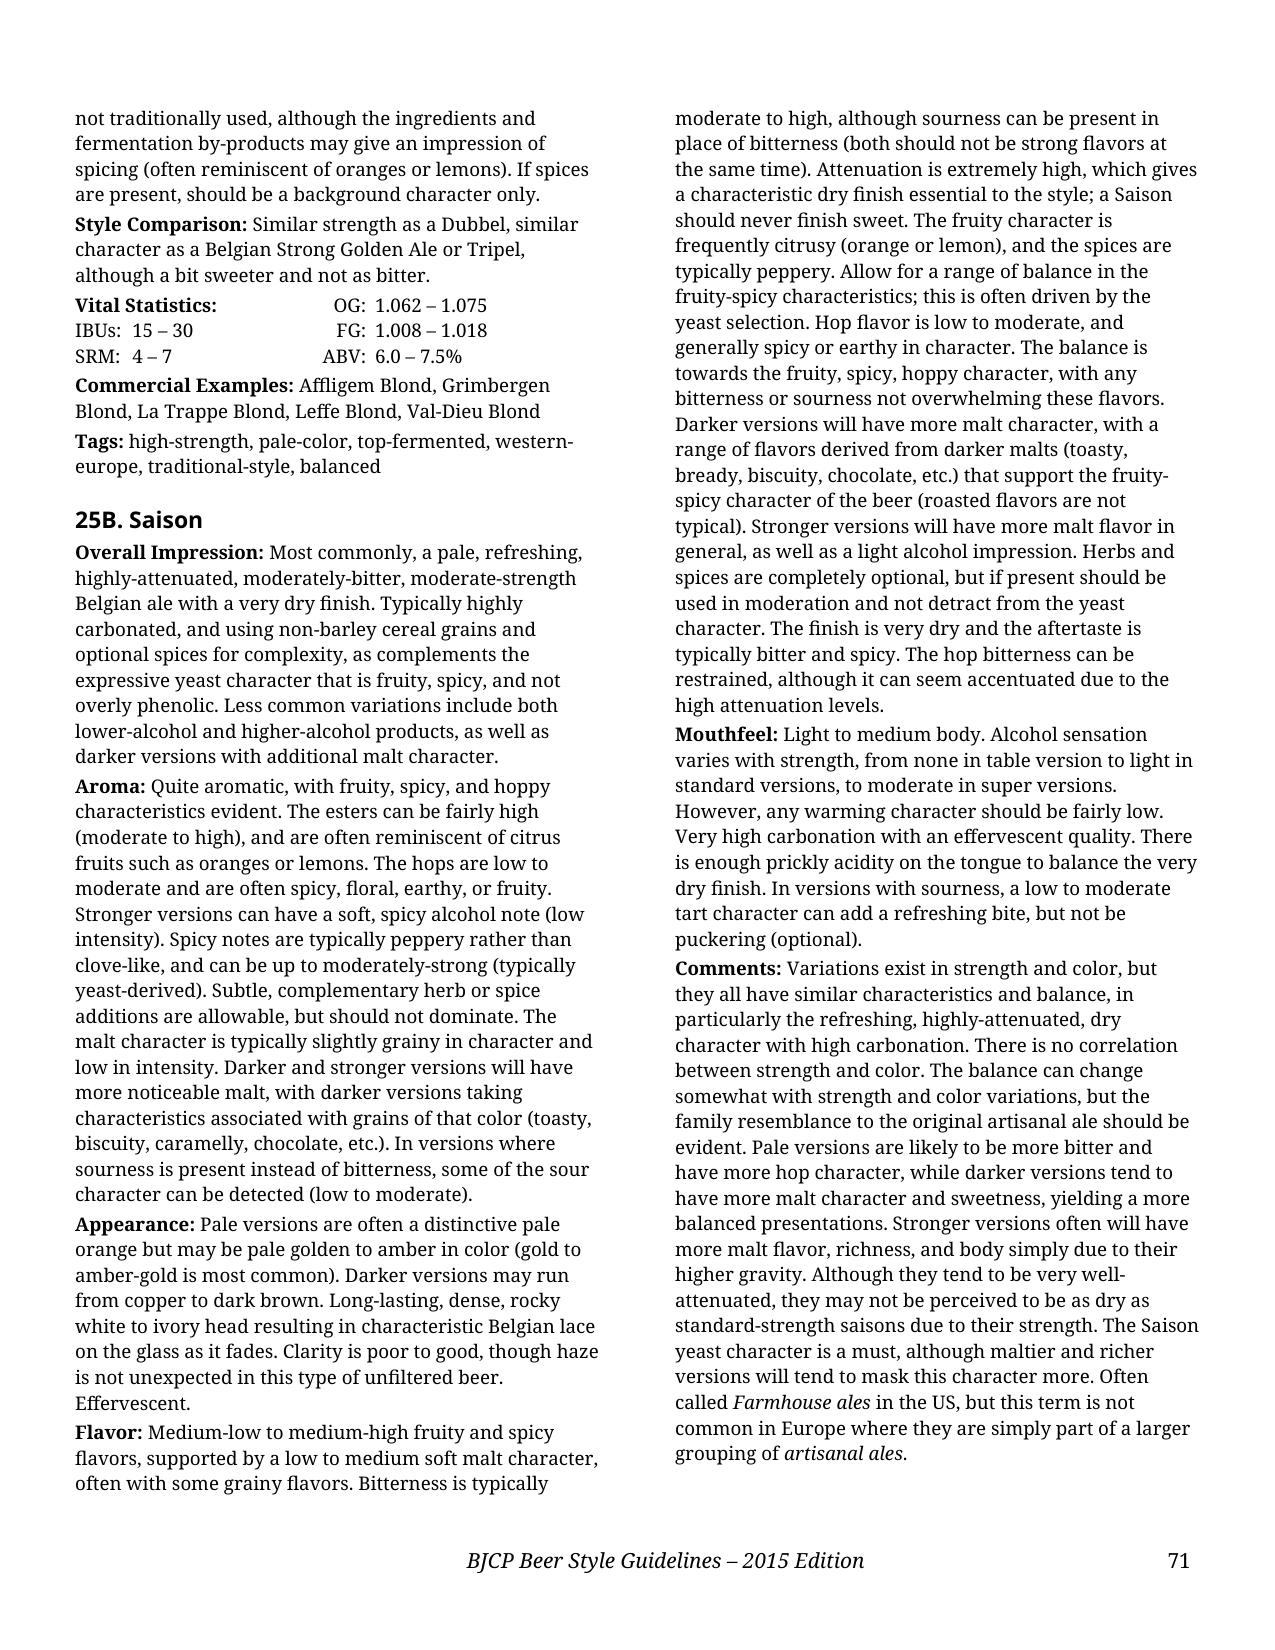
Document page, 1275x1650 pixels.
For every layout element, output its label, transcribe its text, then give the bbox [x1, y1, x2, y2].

text Mouthfeel: Light to medium body. Alcohol sensation varies with strength, from none in table version to light in standard versions, to moderate in super versions. However, any warming character should be fairly low. Very high carbonation with an effervescent quality. There is enough prickly acidity on the tongue to balance the very dry finish. In versions with sourness, a low to moderate tart character can add a refreshing bite, but not be puckering (optional). [675, 722, 1200, 951]
text Style Comparison: Similar strength as a Dubbel, similar character as a Belgian Strong Golden Ale or Tripel, although a bit sweeter and not as bitter. [75, 211, 600, 288]
text Flavor: Medium-low to medium-high fruity and spicy flavors, supported by a low to medium soft malt character, often with some grainy flavors. Bitterness is typically moderate to high, although sourness can be present in place of bitterness (both should not be strong flavors at the same time). Attenuation is extremely high, which gives a characteristic dry finish essential to the style; a Saison should never finish sweet. The fruity character is frequently citrusy (orange or lemon), and the spices are typically peppery. Allow for a range of balance in the fruity-spicy characteristics; this is often driven by the yeast selection. Hop flavor is low to moderate, and generally spicy or earthy in character. The balance is towards the fruity, spicy, hoppy character, with any bitterness or sourness not overwhelming these flavors. Darker versions will have more malt character, with a range of flavors derived from darker malts (toasty, bready, biscuity, chocolate, etc.) that support the fruity-spicy character of the beer (roasted flavors are not typical). Stronger versions will have more malt flavor in general, as well as a light alcohol impression. Herbs and spices are completely optional, but if present should be used in moderation and not detract from the yeast character. The finish is very dry and the aftertaste is typically bitter and spicy. The hop bitterness can be restrained, although it can seem accentuated due to the high attenuation levels. [675, 105, 1200, 717]
text IBUs: 15 – 30 FG: 1.008 – 1.018 [75, 317, 600, 343]
text SRM: 4 – 7 ABV: 6.0 – 7.5% [75, 343, 600, 368]
text Vital Statistics: OG: 1.062 – 1.075 [75, 292, 600, 317]
text Appearance: Pale versions are often a distinctive pale orange but may be pale golden to amber in color (gold to amber-gold is most common). Darker versions may run from copper to dark brown. Long-lasting, dense, rocky white to ivory head resulting in characteristic Belgian lace on the glass as it fades. Clarity is poor to good, though haze is not unexpected in this type of unfiltered beer. Effervescent. [75, 1211, 600, 1415]
text Overall Impression: Most commonly, a pale, refreshing, highly-attenuated, moderately-bitter, moderate-strength Belgian ale with a very dry finish. Typically highly carbonated, and using non-barley cereal grains and optional spices for complexity, as complements the expressive yeast character that is fruity, spicy, and not overly phenolic. Less common variations include both lower-alcohol and higher-alcohol products, as well as darker versions with additional malt character. [75, 539, 600, 769]
text Commercial Examples: Affligem Blond, Grimbergen Blond, La Trappe Blond, Leffe Blond, Val-Dieu Blond [75, 373, 600, 424]
subtitle 25B. Saison [75, 504, 600, 535]
text Aroma: Quite aromatic, with fruity, spicy, and hoppy characteristics evident. The esters can be fairly high (moderate to high), and are often reminiscent of citrus fruits such as oranges or lemons. The hops are low to moderate and are often spicy, floral, earthy, or fruity. Stronger versions can have a soft, spicy alcohol note (low intensity). Spicy notes are typically peppery rather than clove-like, and can be up to moderately-strong (typically yeast-derived). Subtle, complementary herb or spice additions are allowable, but should not dominate. The malt character is typically slightly grainy in character and low in intensity. Darker and stronger versions will have more noticeable malt, with darker versions taking characteristics associated with grains of that color (toasty, biscuity, caramelly, chocolate, etc.). In versions where sourness is present instead of bitterness, some of the sour character can be detected (low to moderate). [75, 773, 600, 1207]
text Comments: Variations exist in strength and color, but they all have similar characteristics and balance, in particularly the refreshing, highly-attenuated, dry character with high carbonation. There is no correlation between strength and color. The balance can change somewhat with strength and color variations, but the family resemblance to the original artisanal ale should be evident. Pale versions are likely to be more bitter and have more hop character, while darker versions tend to have more malt character and sweetness, yielding a more balanced presentations. Stronger versions often will have more malt flavor, richness, and body simply due to their higher gravity. Although they tend to be very well-attenuated, they may not be perceived to be as dry as standard-strength saisons due to their strength. The Saison yeast character is a must, although maltier and richer versions will tend to mask this character more. Often called Farmhouse ales in the US, but this term is not common in Europe where they are simply part of a larger grouping of artisanal ales. [675, 956, 1200, 1466]
text Tags: high-strength, pale-color, top-fermented, western-europe, traditional-style, balanced [75, 428, 600, 479]
